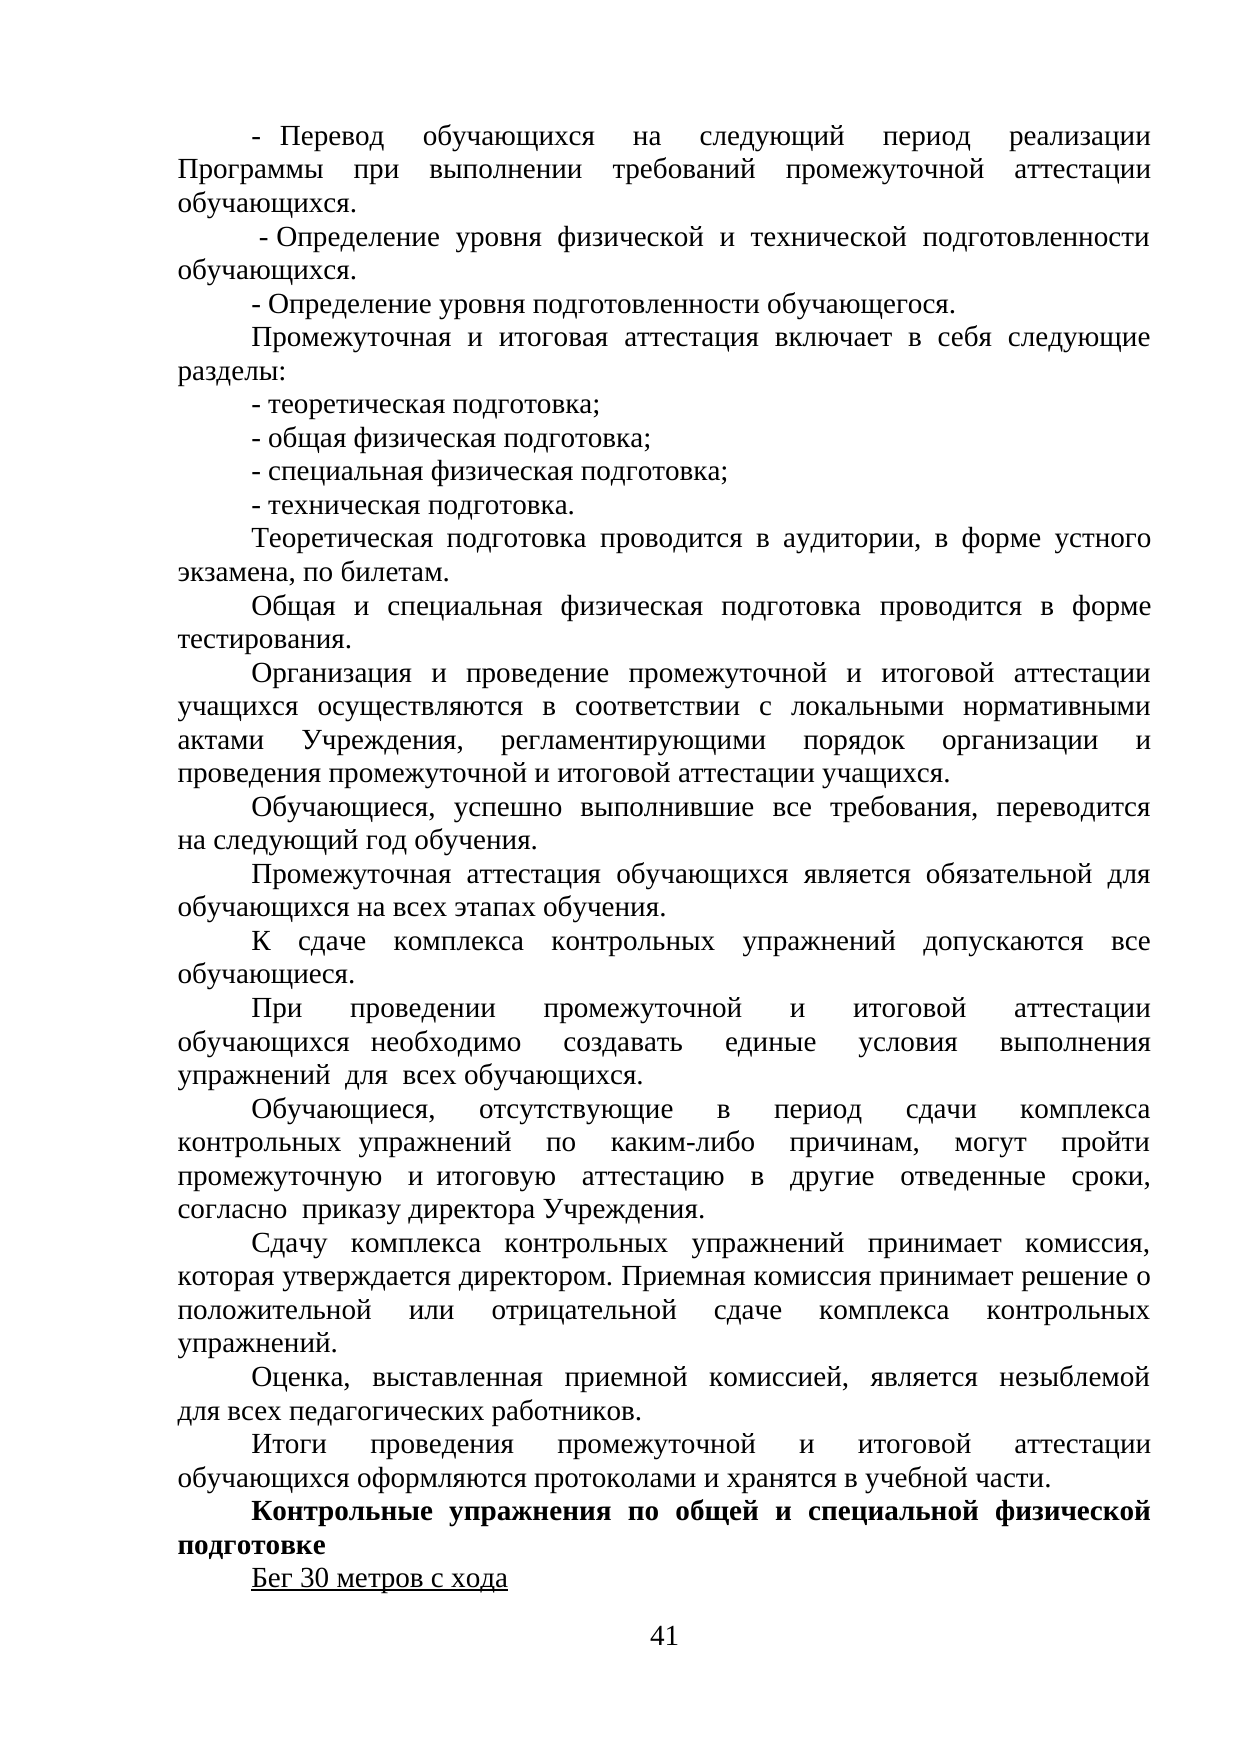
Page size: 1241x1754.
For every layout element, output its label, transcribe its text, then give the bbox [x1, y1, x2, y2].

text Промежуточная и итоговая аттестация включает в себя следующие разделы: [177, 319, 1152, 386]
text - специальная физическая подготовка; [177, 453, 1152, 487]
text При проведении промежуточной и итоговой аттестации обучающихся необходимо создавать единые условия выполнения упражнений для всех обучающихся. [177, 990, 1152, 1091]
text Обучающиеся, успешно выполнившие все требования, переводится на следующий год обучения. [177, 789, 1152, 856]
text Итоги проведения промежуточной и итоговой аттестации обучающихся оформляются протоколами и хранятся в учебной части. [177, 1426, 1152, 1493]
text - Перевод обучающихся на следующий период реализации Программы при выполнении требований промежуточной аттестации обучающихся. [177, 118, 1152, 219]
text Общая и специальная физическая подготовка проводится в форме тестирования. [177, 588, 1152, 655]
text Обучающиеся, отсутствующие в период сдачи комплекса контрольных упражнений по каким-либо причинам, могут пройти промежуточную и итоговую аттестацию в другие отведенные сроки, согласно приказу директора Учреждения. [177, 1091, 1152, 1225]
text Контрольные упражнения по общей и специальной физической подготовке [177, 1493, 1152, 1560]
text - Определение уровня физической и технической подготовленности обучающихся. [177, 219, 1152, 286]
text - общая физическая подготовка; [177, 420, 1152, 453]
text - Определение уровня подготовленности обучающегося. [177, 286, 1152, 319]
text К сдаче комплекса контрольных упражнений допускаются все обучающиеся. [177, 923, 1152, 990]
text Теоретическая подготовка проводится в аудитории, в форме устного экзамена, по билетам. [177, 521, 1152, 588]
text Оценка, выставленная приемной комиссией, является незыблемой для всех педагогических работников. [177, 1359, 1152, 1426]
text Бег 30 метров с хода [177, 1560, 1152, 1594]
text Промежуточная аттестация обучающихся является обязательной для обучающихся на всех этапах обучения. [177, 856, 1152, 923]
text - теоретическая подготовка; [177, 386, 1152, 420]
text Организация и проведение промежуточной и итоговой аттестации учащихся осуществляются в соответствии с локальными нормативными актами Учреждения, регламентирующими порядок организации и проведения промежуточной и итоговой аттестации учащихся. [177, 655, 1152, 789]
text - техническая подготовка. [177, 487, 1152, 521]
text Сдачу комплекса контрольных упражнений принимает комиссия, которая утверждается директором. Приемная комиссия принимает решение о положительной или отрицательной сдаче комплекса контрольных упражнений. [177, 1225, 1152, 1359]
